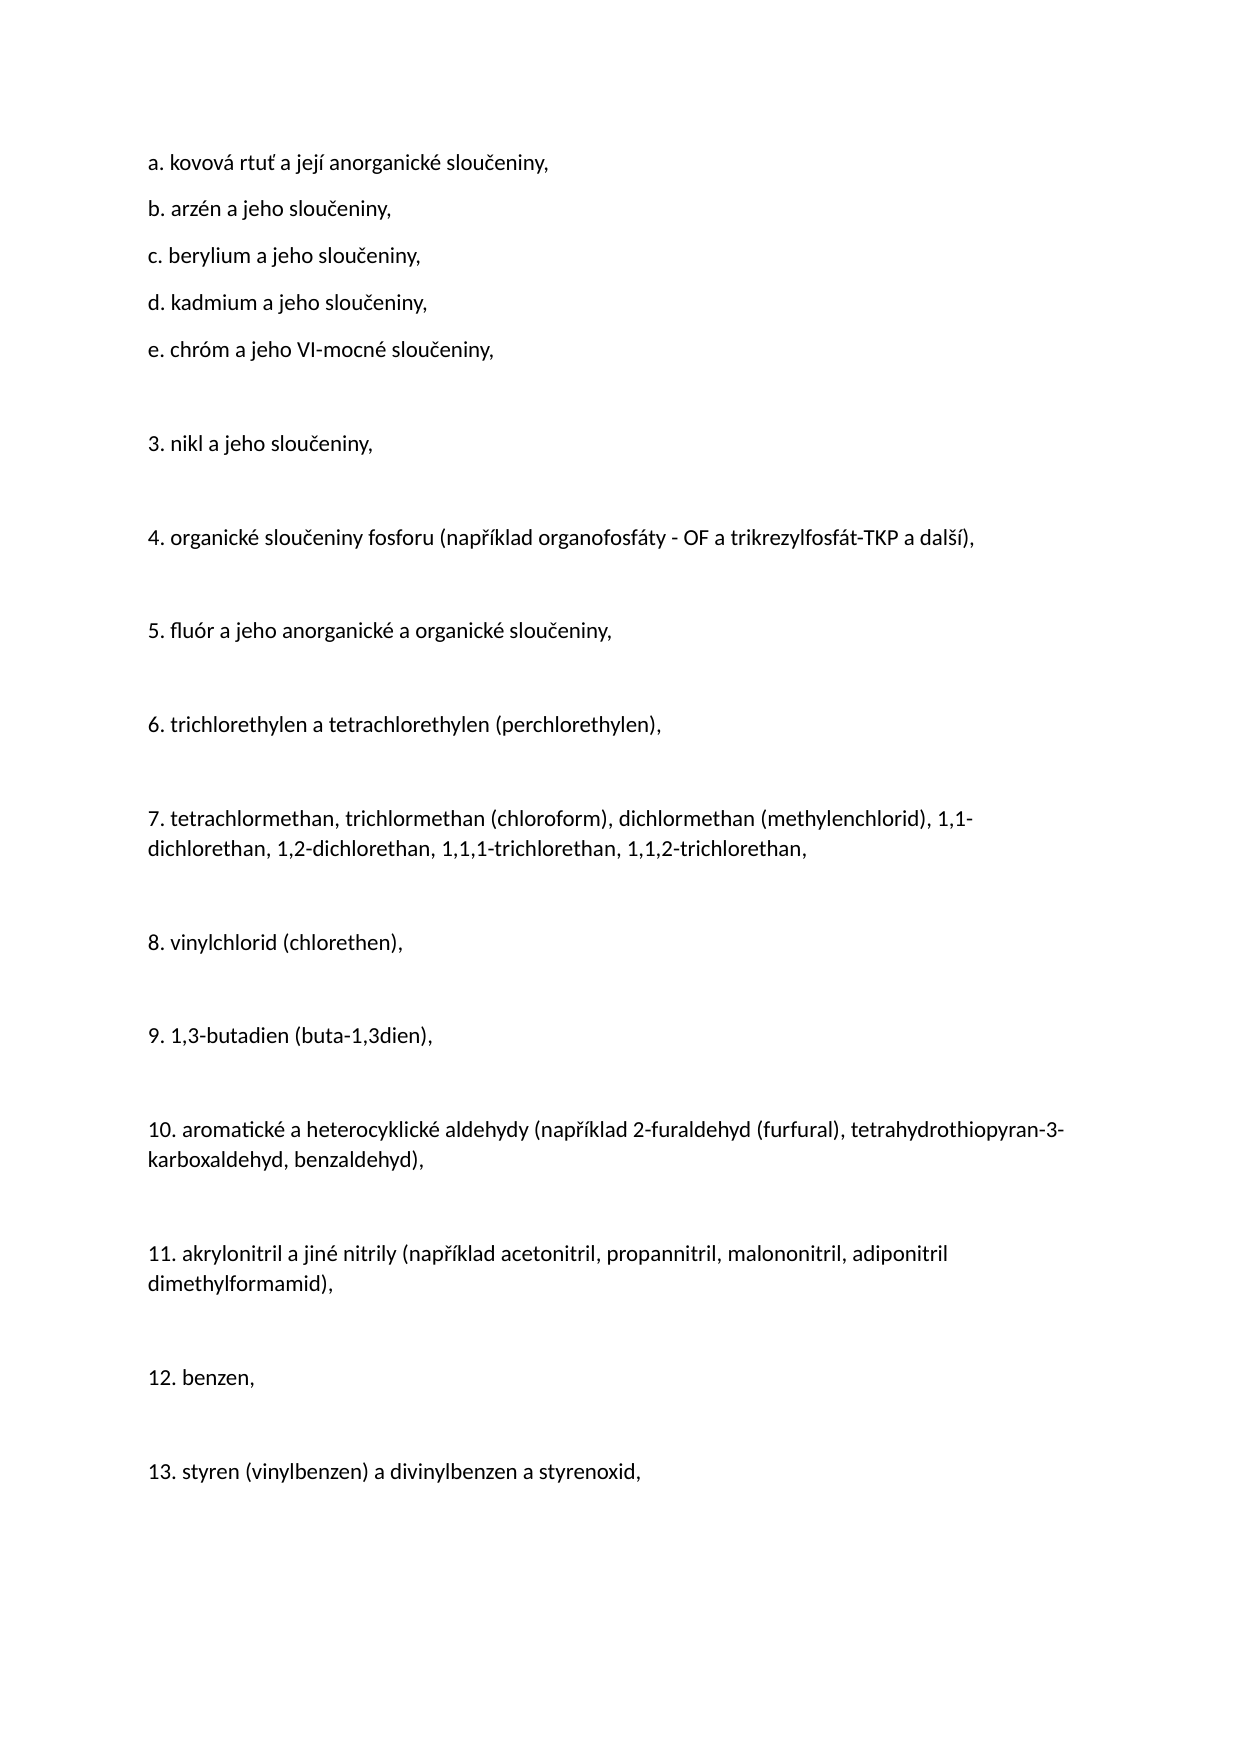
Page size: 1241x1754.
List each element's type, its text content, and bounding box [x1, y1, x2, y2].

text a. kovová rtuť a její anorganické sloučeniny, [148, 148, 1093, 176]
text 12. benzen, [148, 1363, 1093, 1391]
text 13. styren (vinylbenzen) a divinylbenzen a styrenoxid, [148, 1457, 1093, 1485]
text 6. trichlorethylen a tetrachlorethylen (perchlorethylen), [148, 710, 1093, 738]
text b. arzén a jeho sloučeniny, [148, 194, 1093, 222]
text 5. fluór a jeho anorganické a organické sloučeniny, [148, 616, 1093, 644]
text c. berylium a jeho sloučeniny, [148, 241, 1093, 269]
text 8. vinylchlorid (chlorethen), [148, 928, 1093, 956]
text 7. tetrachlormethan, trichlormethan (chloroform), dichlormethan (methylenchlorid), 1,1-dichlorethan, 1,2-dichlorethan, 1,1,1-trichlorethan, 1,1,2-trichlorethan, [148, 804, 1093, 862]
text 11. akrylonitril a jiné nitrily (například acetonitril, propannitril, malononitril, adiponitril dimethylformamid), [148, 1239, 1093, 1297]
text 3. nikl a jeho sloučeniny, [148, 429, 1093, 457]
text 10. aromatické a heterocyklické aldehydy (například 2-furaldehyd (furfural), tetrahydrothiopyran-3-karboxaldehyd, benzaldehyd), [148, 1115, 1093, 1173]
text d. kadmium a jeho sloučeniny, [148, 288, 1093, 316]
text 4. organické sloučeniny fosforu (například organofosfáty - OF a trikrezylfosfát-TKP a další), [148, 523, 1093, 551]
text e. chróm a jeho VI-mocné sloučeniny, [148, 335, 1093, 363]
text 9. 1,3-butadien (buta-1,3dien), [148, 1022, 1093, 1049]
